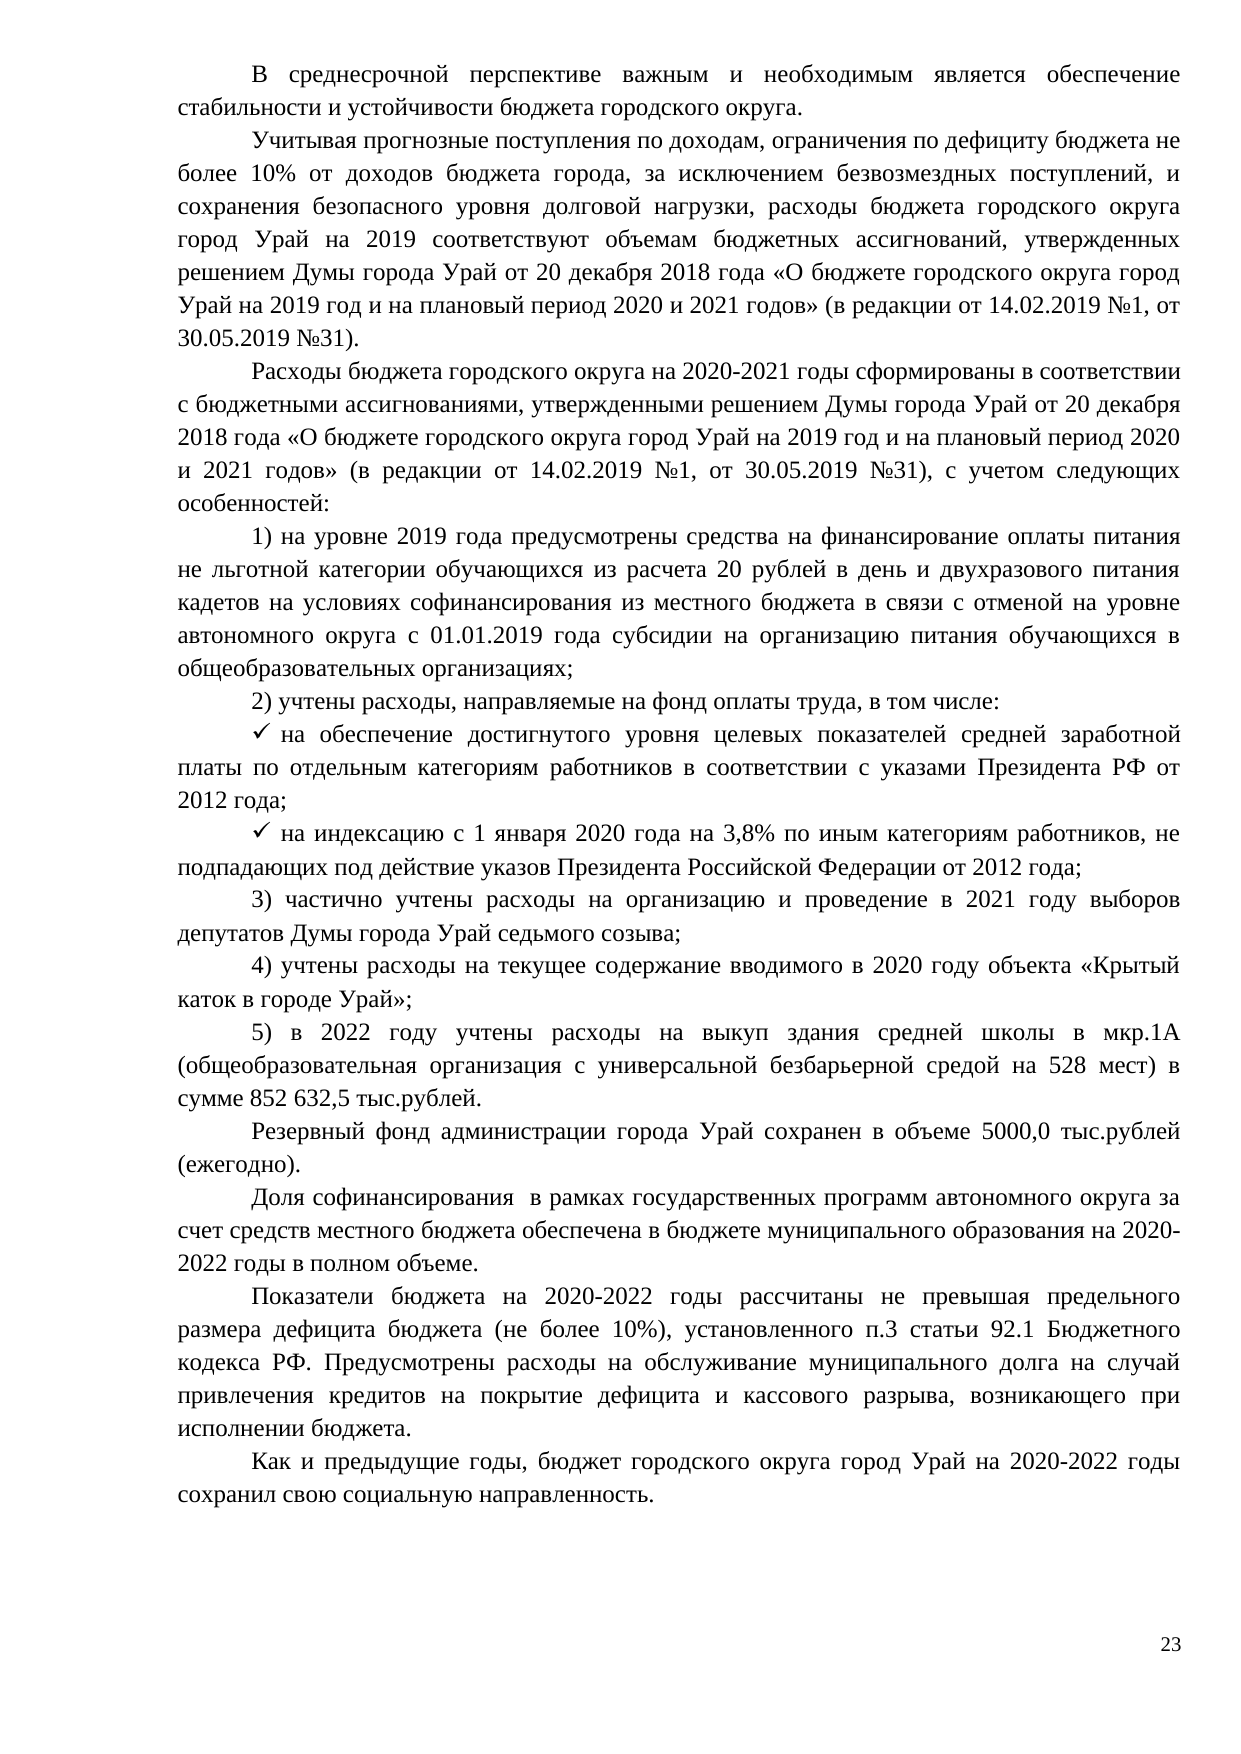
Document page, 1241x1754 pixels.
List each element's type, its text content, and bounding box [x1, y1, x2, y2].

text Как и предыдущие годы, бюджет городского округа город Урай на 2020-2022 годы сохранил свою социальную направленность. [177, 1446, 1181, 1508]
list на индексацию с 1 января 2020 года на 3,8% по иным категориям работников, не подпадающих под действие указов Президента Российской Федерации от 2012 года; [177, 818, 1181, 880]
text Резервный фонд администрации города Урай сохранен в объеме 5000,0 тыс.рублей (ежегодно). [177, 1116, 1181, 1177]
list на обеспечение достигнутого уровня целевых показателей средней заработной платы по отдельным категориям работников в соответствии с указами Президента РФ от 2012 года; [177, 719, 1181, 814]
text Расходы бюджета городского округа на 2020-2021 годы сформированы в соответствии с бюджетными ассигнованиями, утвержденными решением Думы города Урай от 20 декабря 2018 года «О бюджете городского округа город Урай на 2019 год и на плановый период 2020 и 2021 годов» (в редакции от 14.02.2019 №1, от 30.05.2019 №31), с учетом следующих особенностей: [177, 356, 1181, 517]
text 1) на уровне 2019 года предусмотрены средства на финансирование оплаты питания не льготной категории обучающихся из расчета 20 рублей в день и двухразового питания кадетов на условиях софинансирования из местного бюджета в связи с отменой на уровне автономного округа с 01.01.2019 года субсидии на организацию питания обучающихся в общеобразовательных организациях; [177, 521, 1181, 682]
text Показатели бюджета на 2020-2022 годы рассчитаны не превышая предельного размера дефицита бюджета (не более 10%), установленного п.3 статьи 92.1 Бюджетного кодекса РФ. Предусмотрены расходы на обслуживание муниципального долга на случай привлечения кредитов на покрытие дефицита и кассового разрыва, возникающего при исполнении бюджета. [177, 1281, 1181, 1442]
text 2) учтены расходы, направляемые на фонд оплаты труда, в том числе: [177, 686, 1181, 715]
text Доля софинансирования в рамках государственных программ автономного округа за счет средств местного бюджета обеспечена в бюджете муниципального образования на 2020-2022 годы в полном объеме. [177, 1182, 1181, 1277]
text В среднесрочной перспективе важным и необходимым является обеспечение стабильности и устойчивости бюджета городского округа. [177, 59, 1181, 121]
text 4) учтены расходы на текущее содержание вводимого в 2020 году объекта «Крытый каток в городе Урай»; [177, 951, 1181, 1012]
text Учитывая прогнозные поступления по доходам, ограничения по дефициту бюджета не более 10% от доходов бюджета города, за исключением безвозмездных поступлений, и сохранения безопасного уровня долговой нагрузки, расходы бюджета городского округа город Урай на 2019 соответствуют объемам бюджетных ассигнований, утвержденных решением Думы города Урай от 20 декабря 2018 года «О бюджете городского округа город Урай на 2019 год и на плановый период 2020 и 2021 годов» (в редакции от 14.02.2019 №1, от 30.05.2019 №31). [177, 125, 1181, 352]
text 3) частично учтены расходы на организацию и проведение в 2021 году выборов депутатов Думы города Урай седьмого созыва; [177, 884, 1181, 946]
text 5) в 2022 году учтены расходы на выкуп здания средней школы в мкр.1А (общеобразовательная организация с универсальной безбарьерной средой на 528 мест) в сумме 852 632,5 тыс.рублей. [177, 1017, 1181, 1111]
